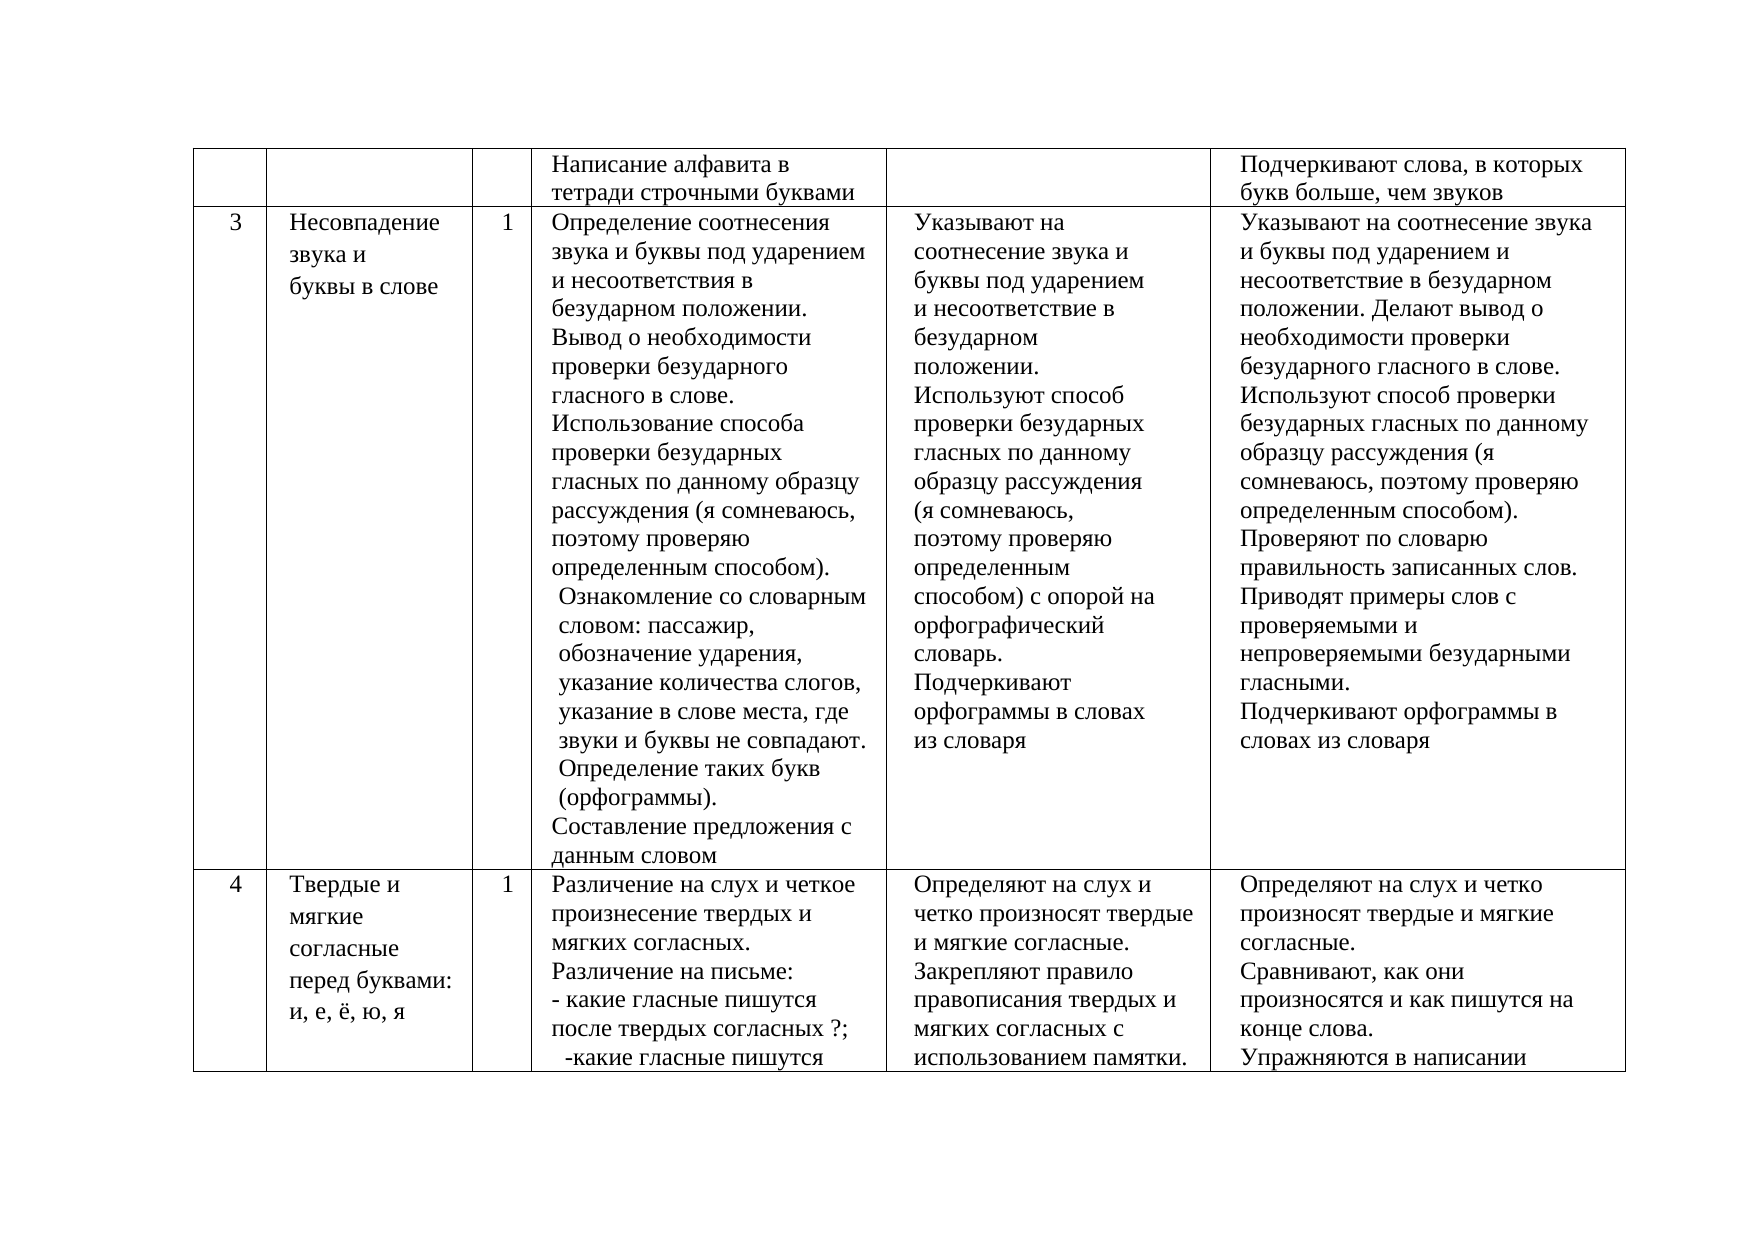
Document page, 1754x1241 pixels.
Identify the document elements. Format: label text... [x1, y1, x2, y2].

table_cell 2 [194, 149, 266, 206]
table_cell 1 [473, 870, 531, 1071]
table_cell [1211, 149, 1625, 206]
table_cell Определение соотнесения звука и буквы под ударением и несоответствия в безударном положении. Вывод о необходимости проверки безударного гласного в слове. Использование способа проверки безударных гласных по данному образцу рассуждения (я сомневаюсь, поэтому проверяю определенным способом). Ознакомление со словарным словом: пассажир, обозначение ударения, указание количества слогов, указание в слове места, где звуки и буквы не совпадают. Определение таких букв (орфограммы). Составление предложения с данным словом [532, 207, 886, 868]
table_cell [887, 149, 1210, 206]
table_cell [532, 870, 886, 1071]
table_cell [267, 870, 472, 1071]
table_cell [532, 149, 886, 206]
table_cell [1211, 870, 1625, 1071]
table_cell Несовпадение звука и буквы в слове [267, 207, 472, 868]
table_cell Указывают на соотнесение звука и буквы под ударением и несоответствие в безударном положении. Используют способ проверки безударных гласных по данному образцу рассуждения (я сомневаюсь, поэтому проверяю определенным способом) с опорой на орфографический словарь. Подчеркивают орфограммы в словах из словаря [887, 207, 1210, 868]
table_cell Указывают на соотнесение звука и буквы под ударением и несоответствие в безударном положении. Делают вывод о необходимости проверки безударного гласного в слове. Используют способ проверки безударных гласных по данному образцу рассуждения (я сомневаюсь, поэтому проверяю определенным способом). Проверяют по словарю правильность записанных слов. Приводят примеры слов с проверяемыми и непроверяемыми безударными гласными. Подчеркивают орфограммы в словах из словаря [1211, 207, 1625, 868]
table_cell 1 [473, 207, 531, 868]
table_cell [887, 870, 1210, 1071]
table_cell 1 [473, 149, 531, 206]
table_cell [267, 149, 472, 206]
table_cell 3 [194, 207, 266, 868]
table_cell 4 [194, 870, 266, 1071]
